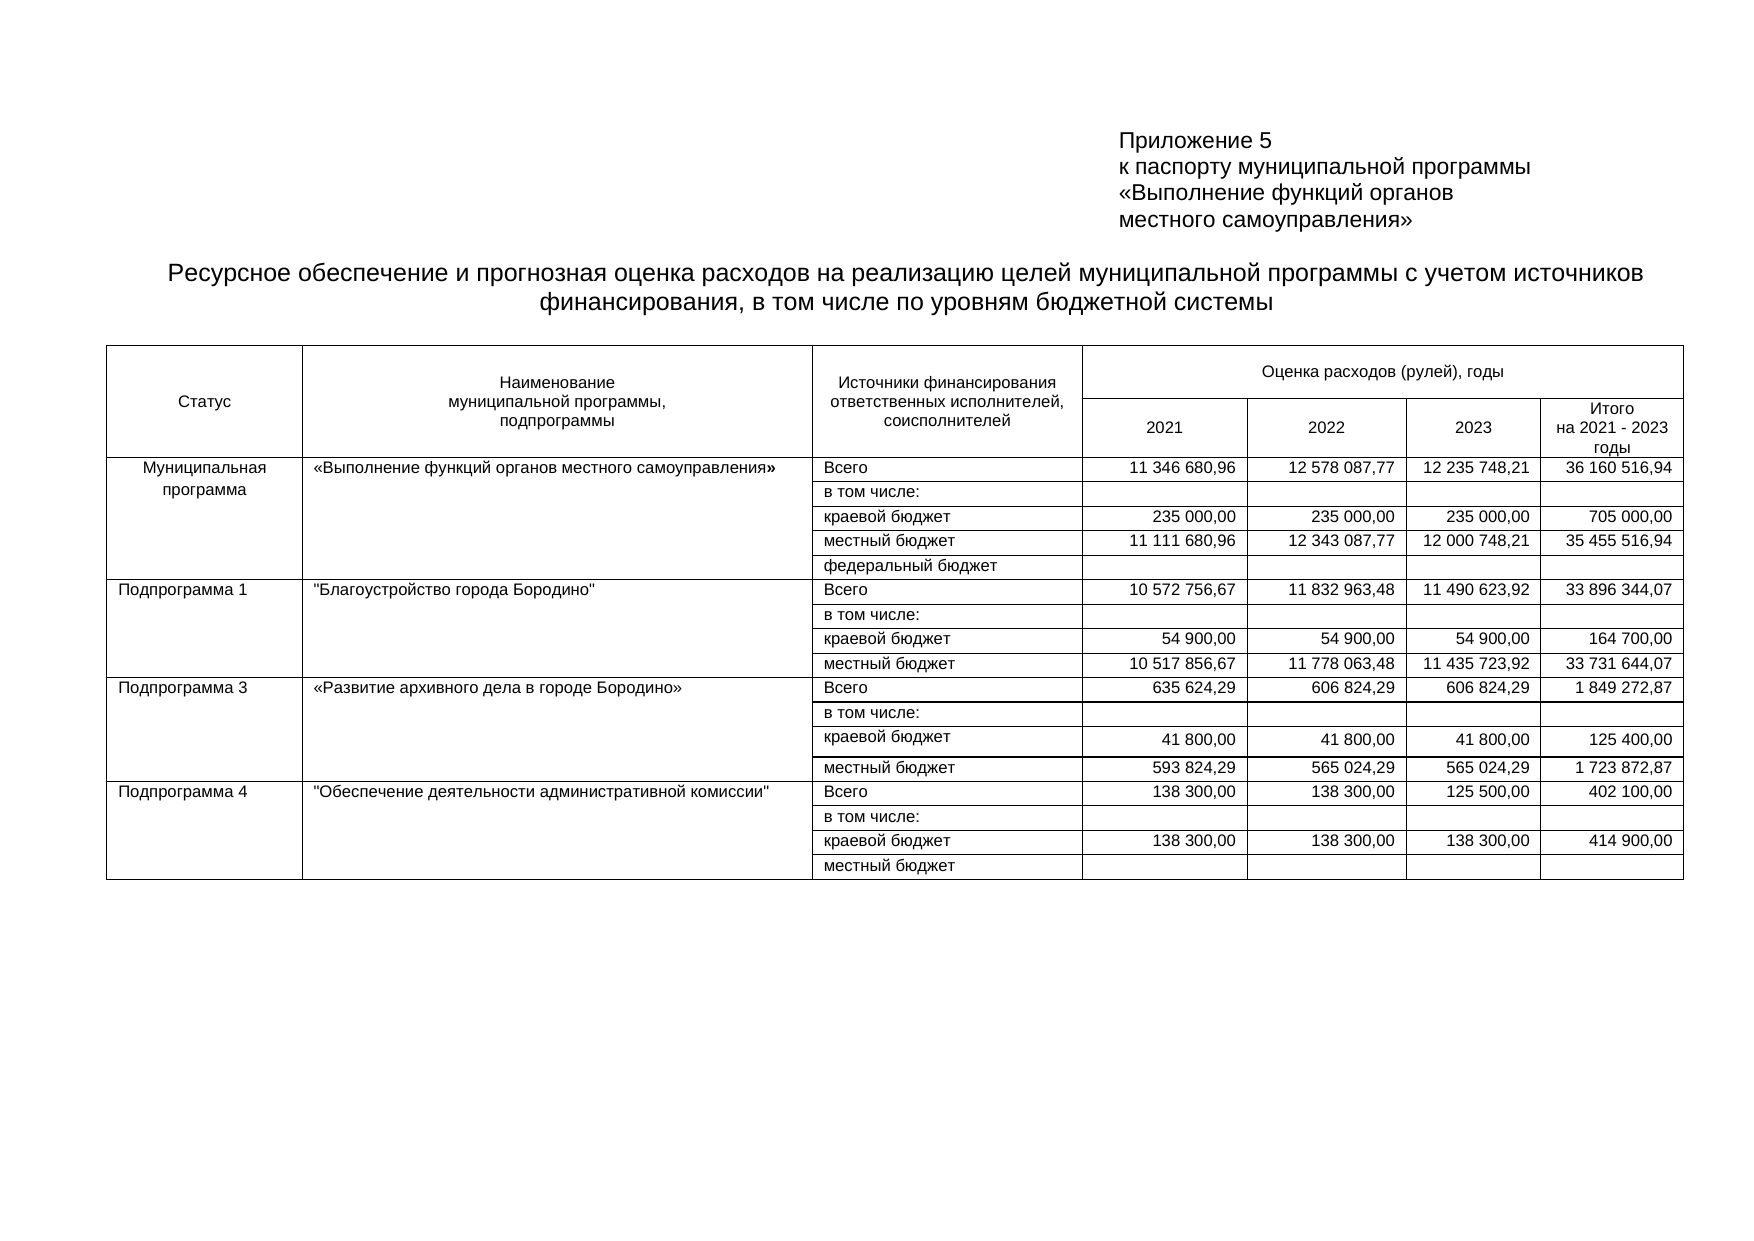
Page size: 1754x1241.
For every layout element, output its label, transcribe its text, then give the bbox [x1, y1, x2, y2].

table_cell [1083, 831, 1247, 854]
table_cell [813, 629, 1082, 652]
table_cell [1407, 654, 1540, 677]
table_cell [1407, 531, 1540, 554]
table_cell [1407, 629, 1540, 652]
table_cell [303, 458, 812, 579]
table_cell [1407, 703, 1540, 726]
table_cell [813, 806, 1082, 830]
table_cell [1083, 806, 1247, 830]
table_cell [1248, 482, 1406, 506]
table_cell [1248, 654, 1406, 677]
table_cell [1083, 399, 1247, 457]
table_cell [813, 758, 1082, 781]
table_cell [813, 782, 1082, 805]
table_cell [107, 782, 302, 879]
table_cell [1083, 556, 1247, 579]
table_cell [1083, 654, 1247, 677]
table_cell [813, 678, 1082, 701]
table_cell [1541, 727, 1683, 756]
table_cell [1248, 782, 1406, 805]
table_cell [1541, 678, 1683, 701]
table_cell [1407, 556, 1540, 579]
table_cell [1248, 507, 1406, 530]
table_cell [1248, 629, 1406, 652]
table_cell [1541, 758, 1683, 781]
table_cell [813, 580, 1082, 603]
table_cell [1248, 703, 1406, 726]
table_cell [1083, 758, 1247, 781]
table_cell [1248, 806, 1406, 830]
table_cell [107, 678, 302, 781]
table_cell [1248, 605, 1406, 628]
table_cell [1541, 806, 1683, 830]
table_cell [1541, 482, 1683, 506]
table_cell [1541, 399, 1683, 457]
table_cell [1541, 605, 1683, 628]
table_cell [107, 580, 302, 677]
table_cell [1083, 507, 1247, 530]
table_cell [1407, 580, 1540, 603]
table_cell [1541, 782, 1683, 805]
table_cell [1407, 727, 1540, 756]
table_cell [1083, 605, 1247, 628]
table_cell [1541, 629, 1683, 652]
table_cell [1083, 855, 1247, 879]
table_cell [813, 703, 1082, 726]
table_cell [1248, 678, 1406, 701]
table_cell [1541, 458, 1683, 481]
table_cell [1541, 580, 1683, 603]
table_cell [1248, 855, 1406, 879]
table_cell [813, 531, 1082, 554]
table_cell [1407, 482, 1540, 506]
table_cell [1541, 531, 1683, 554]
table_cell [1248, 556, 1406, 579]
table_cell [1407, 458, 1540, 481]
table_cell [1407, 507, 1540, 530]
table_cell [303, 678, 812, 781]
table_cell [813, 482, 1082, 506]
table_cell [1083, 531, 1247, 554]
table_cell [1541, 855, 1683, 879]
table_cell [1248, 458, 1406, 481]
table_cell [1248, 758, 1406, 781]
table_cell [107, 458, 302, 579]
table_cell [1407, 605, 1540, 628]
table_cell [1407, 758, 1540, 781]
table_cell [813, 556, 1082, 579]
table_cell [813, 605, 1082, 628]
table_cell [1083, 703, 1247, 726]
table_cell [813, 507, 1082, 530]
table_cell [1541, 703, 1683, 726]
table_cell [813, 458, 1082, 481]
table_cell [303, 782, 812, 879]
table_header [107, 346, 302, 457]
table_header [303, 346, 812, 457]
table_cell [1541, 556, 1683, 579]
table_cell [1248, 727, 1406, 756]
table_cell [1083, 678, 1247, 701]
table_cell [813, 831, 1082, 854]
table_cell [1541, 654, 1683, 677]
text Ресурсное обеспечение и прогнозная оценка расходов на реализацию целей муниципальной программы с учетом источников финансирования, в том числе по уровням бюджетной системы [118, 258, 1695, 316]
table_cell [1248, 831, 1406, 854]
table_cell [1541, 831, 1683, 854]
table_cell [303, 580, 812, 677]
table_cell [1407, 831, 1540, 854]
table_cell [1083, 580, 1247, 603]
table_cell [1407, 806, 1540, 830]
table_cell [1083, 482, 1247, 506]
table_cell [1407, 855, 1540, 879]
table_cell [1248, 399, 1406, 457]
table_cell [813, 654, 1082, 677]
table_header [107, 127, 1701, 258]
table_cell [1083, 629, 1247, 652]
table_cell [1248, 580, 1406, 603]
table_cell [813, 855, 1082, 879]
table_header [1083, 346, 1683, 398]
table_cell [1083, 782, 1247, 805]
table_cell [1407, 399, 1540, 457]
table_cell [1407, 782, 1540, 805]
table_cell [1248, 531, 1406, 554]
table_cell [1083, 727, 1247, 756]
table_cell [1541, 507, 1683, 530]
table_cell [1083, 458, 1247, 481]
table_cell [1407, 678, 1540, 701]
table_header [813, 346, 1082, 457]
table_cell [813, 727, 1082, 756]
